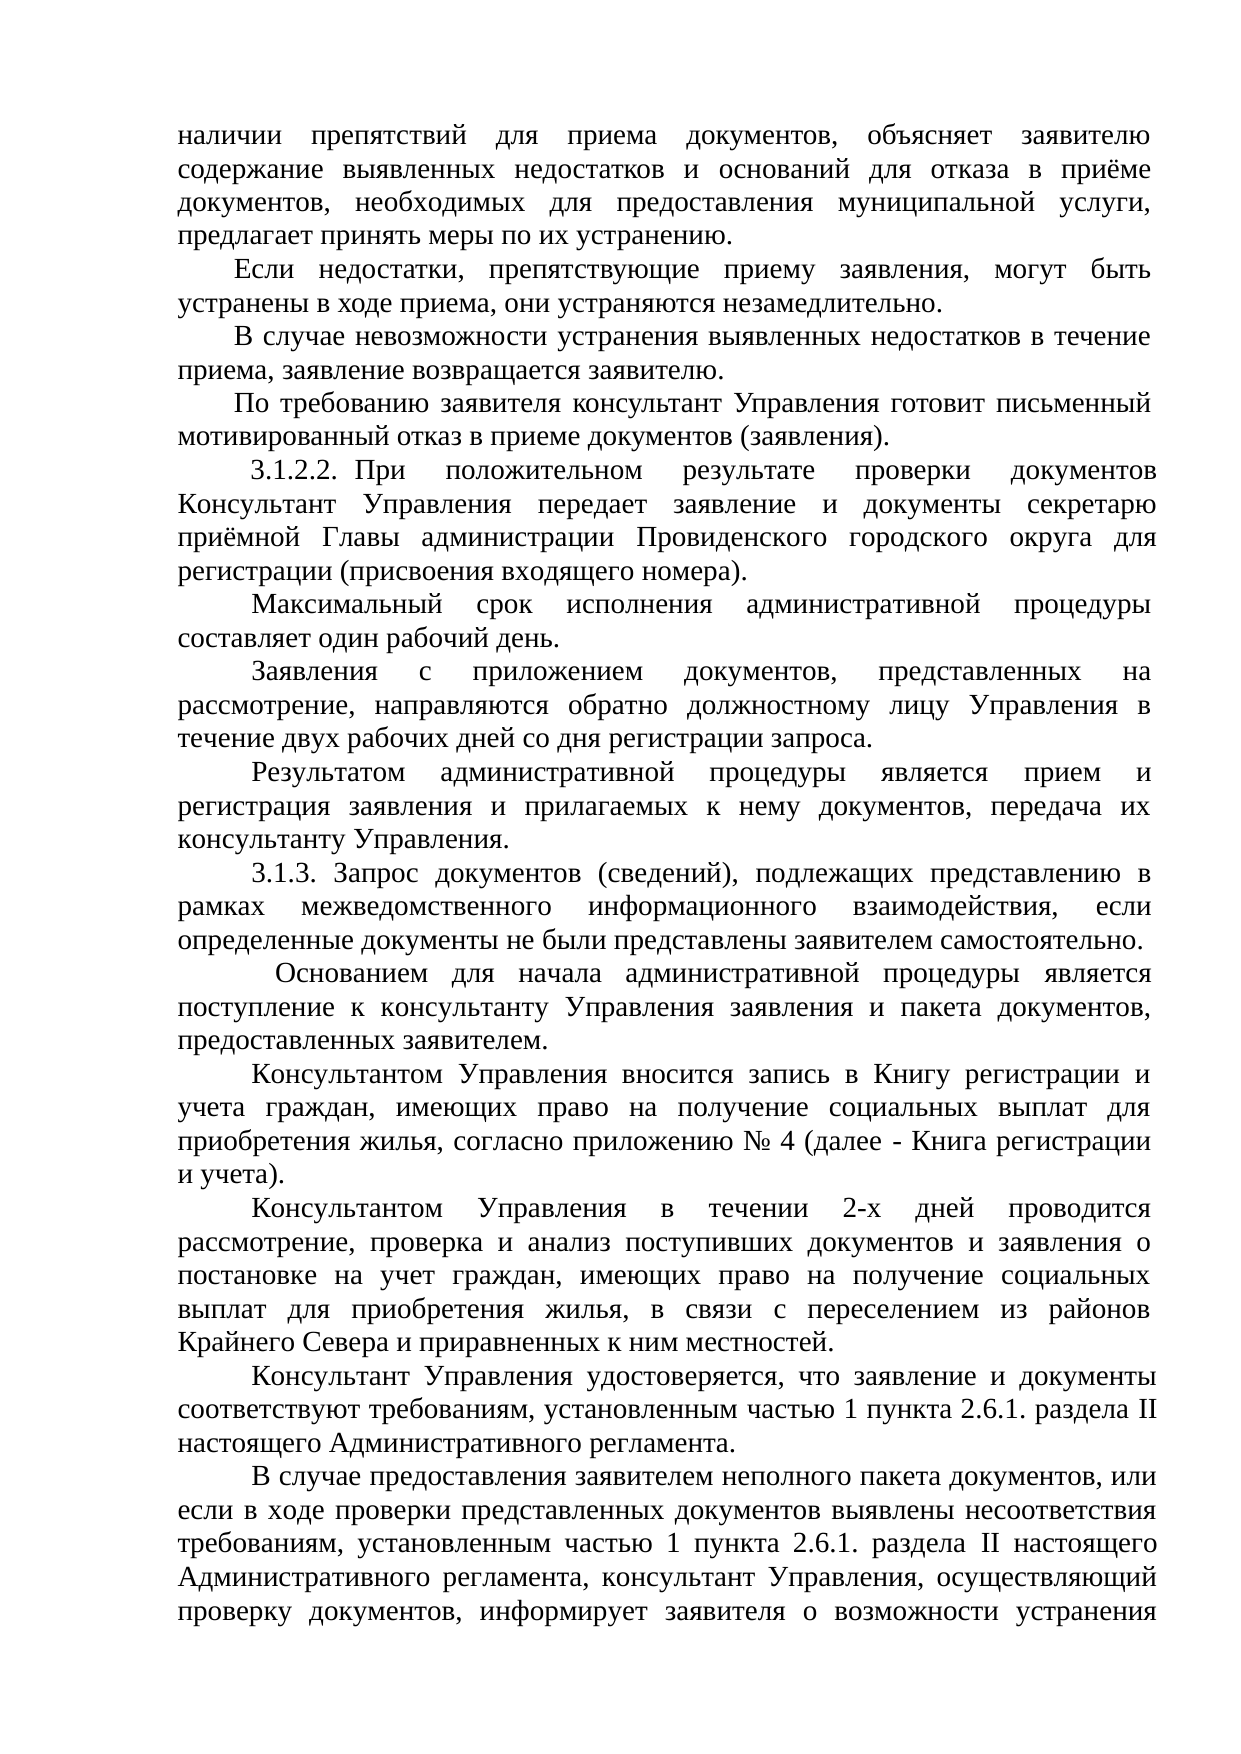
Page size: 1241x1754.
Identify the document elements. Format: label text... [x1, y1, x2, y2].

text 3.1.2.2. При положительном результате проверки документов Консультант Управления передает заявление и документы секретарю приёмной Главы администрации Провиденского городского округа для регистрации (присвоения входящего номера). [177, 452, 1157, 586]
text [177, 1458, 1157, 1626]
text 3.1.3. Запрос документов (сведений), подлежащих представлению в рамках межведомственного информационного взаимодействия, если определенные документы не были представлены заявителем самостоятельно. [177, 855, 1152, 955]
text Заявления с приложением документов, представленных на рассмотрение, направляются обратно должностному лицу Управления в течение двух рабочих дней со дня регистрации запроса. [177, 653, 1152, 754]
text Если недостатки, препятствующие приему заявления, могут быть устранены в ходе приема, они устраняются незамедлительно. [177, 251, 1152, 318]
text Консультантом Управления в течении 2-х дней проводится рассмотрение, проверка и анализ поступивших документов и заявления о постановке на учет граждан, имеющих право на получение социальных выплат для приобретения жилья, в связи с переселением из районов Крайнего Севера и приравненных к ним местностей. [177, 1190, 1152, 1358]
text Основанием для начала административной процедуры является поступление к консультанту Управления заявления и пакета документов, предоставленных заявителем. [177, 955, 1152, 1056]
text Консультант Управления удостоверяется, что заявление и документы соответствуют требованиям, установленным частью 1 пункта 2.6.1. раздела II настоящего Административного регламента. [177, 1358, 1157, 1458]
text В случае невозможности устранения выявленных недостатков в течение приема, заявление возвращается заявителю. [177, 318, 1152, 386]
text По требованию заявителя консультант Управления готовит письменный мотивированный отказ в приеме документов (заявления). [177, 386, 1152, 452]
text Консультантом Управления вносится запись в Книгу регистрации и учета граждан, имеющих право на получение социальных выплат для приобретения жилья, согласно приложению № 4 (далее - Книга регистрации и учета). [177, 1056, 1152, 1190]
text Максимальный срок исполнения административной процедуры составляет один рабочий день. [177, 586, 1152, 653]
text Результатом административной процедуры является прием и регистрация заявления и прилагаемых к нему документов, передача их консультанту Управления. [177, 754, 1152, 855]
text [177, 118, 1152, 251]
